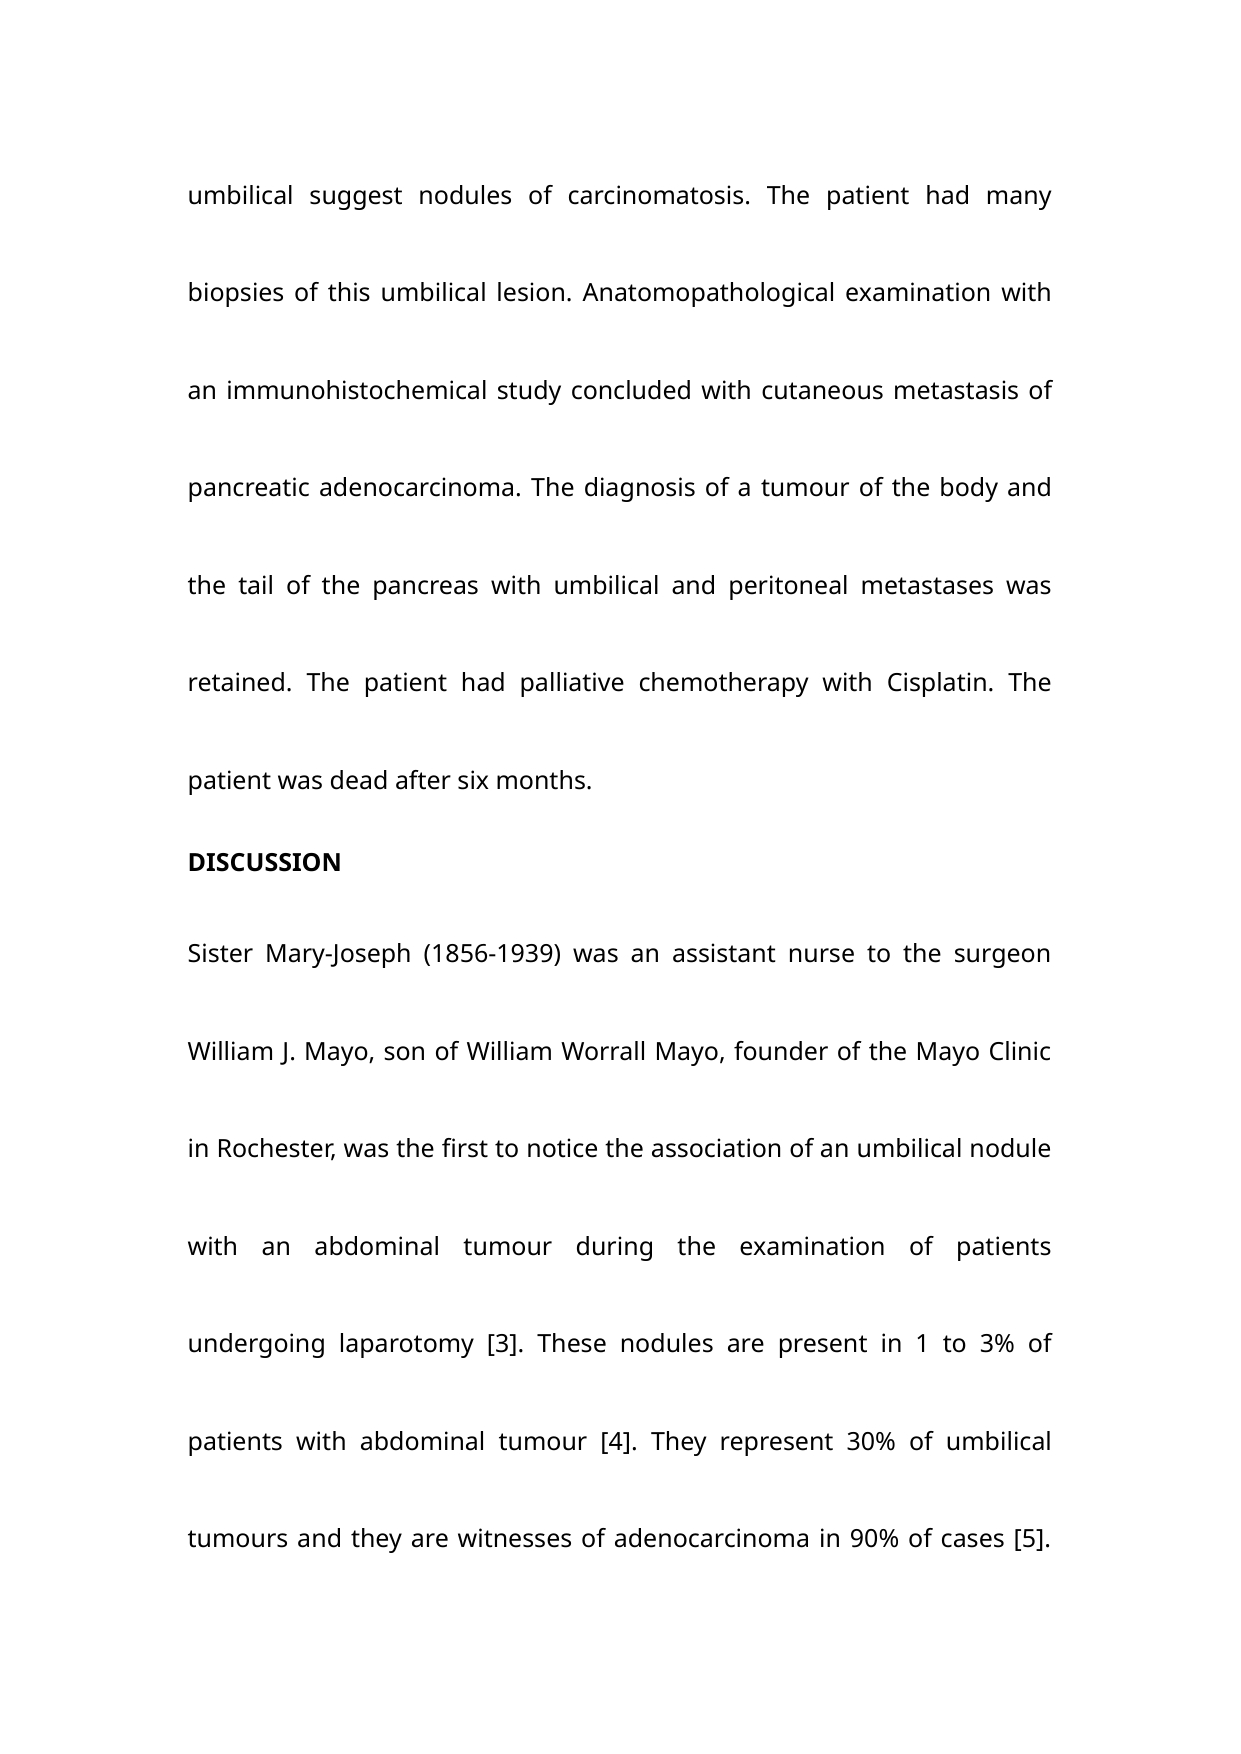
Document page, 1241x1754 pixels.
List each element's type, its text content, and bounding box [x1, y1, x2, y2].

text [187, 920, 1053, 1570]
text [187, 162, 1053, 812]
text DISCUSSION [187, 829, 1053, 894]
